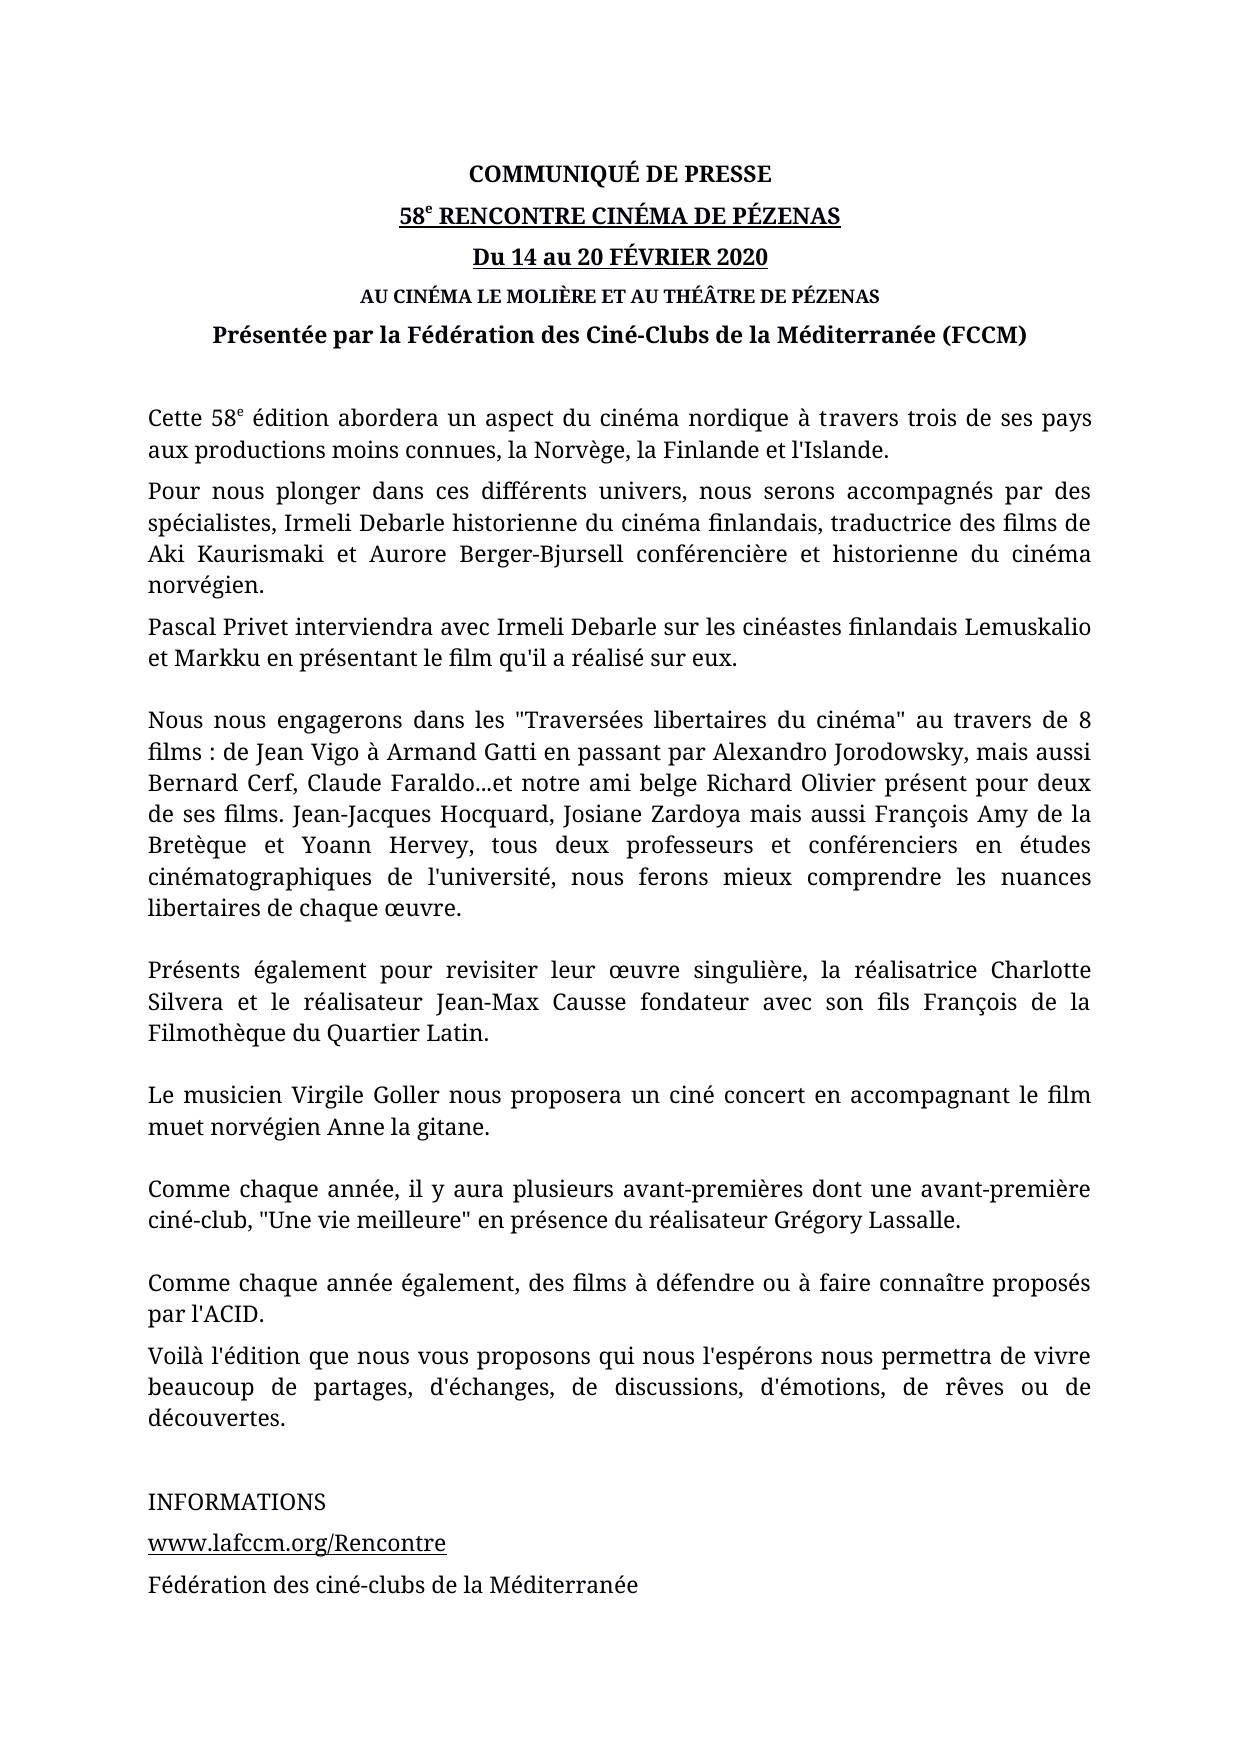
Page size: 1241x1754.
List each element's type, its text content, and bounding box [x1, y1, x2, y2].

text Présentée par la Fédération des Ciné-Clubs de la Méditerranée (FCCM) [148, 319, 1093, 350]
text Nous nous engagerons dans les "Traversées libertaires du cinéma" au travers de 8 films : de Jean Vigo à Armand Gatti en passant par Alexandro Jorodowsky, mais aussi Bernard Cerf, Claude Faraldo...et notre ami belge Richard Olivier présent pour deux de ses films. Jean-Jacques Hocquard, Josiane Zardoya mais aussi François Amy de la Bretèque et Yoann Hervey, tous deux professeurs et conférenciers en études cinématographiques de l'université, nous ferons mieux comprendre les nuances libertaires de chaque œuvre. [148, 704, 1093, 923]
text Le musicien Virgile Goller nous proposera un ciné concert en accompagnant le film muet norvégien Anne la gitane. [148, 1079, 1093, 1142]
text Pascal Privet interviendra avec Irmeli Debarle sur les cinéastes finlandais Lemuskalio et Markku en présentant le film qu'il a réalisé sur eux. [148, 611, 1093, 673]
text Voilà l'édition que nous vous proposons qui nous l'espérons nous permettra de vivre beaucoup de partages, d'échanges, de discussions, d'émotions, de rêves ou de découvertes. [148, 1340, 1093, 1433]
text Du 14 au 20 FÉVRIER 2020 [148, 241, 1093, 273]
text COMMUNIQUÉ DE PRESSE [148, 158, 1093, 189]
text Présents également pour revisiter leur œuvre singulière, la réalisatrice Charlotte Silvera et le réalisateur Jean-Max Causse fondateur avec son fils François de la Filmothèque du Quartier Latin. [148, 954, 1093, 1048]
text AU CINÉMA LE MOLIÈRE ET AU THÉÂTRE DE PÉZENAS [148, 283, 1093, 308]
text Comme chaque année également, des films à défendre ou à faire connaître proposés par l'ACID. [148, 1267, 1093, 1329]
text Pour nous plonger dans ces différents univers, nous serons accompagnés par des spécialistes, Irmeli Debarle historienne du cinéma finlandais, traductrice des films de Aki Kaurismaki et Aurore Berger-Bjursell conférencière et historienne du cinéma norvégien. [148, 475, 1093, 600]
text INFORMATIONS [148, 1486, 1093, 1517]
text 58e RENCONTRE CINÉMA DE PÉZENAS [148, 200, 1093, 231]
text www.lafccm.org/Rencontre [148, 1527, 1093, 1558]
text Comme chaque année, il y aura plusieurs avant-premières dont une avant-première ciné-club, "Une vie meilleure" en présence du réalisateur Grégory Lassalle. [148, 1173, 1093, 1236]
text Fédération des ciné-clubs de la Méditerranée [148, 1569, 1093, 1600]
text Cette 58e édition abordera un aspect du cinéma nordique à travers trois de ses pays aux productions moins connues, la Norvège, la Finlande et l'Islande. [148, 402, 1093, 465]
